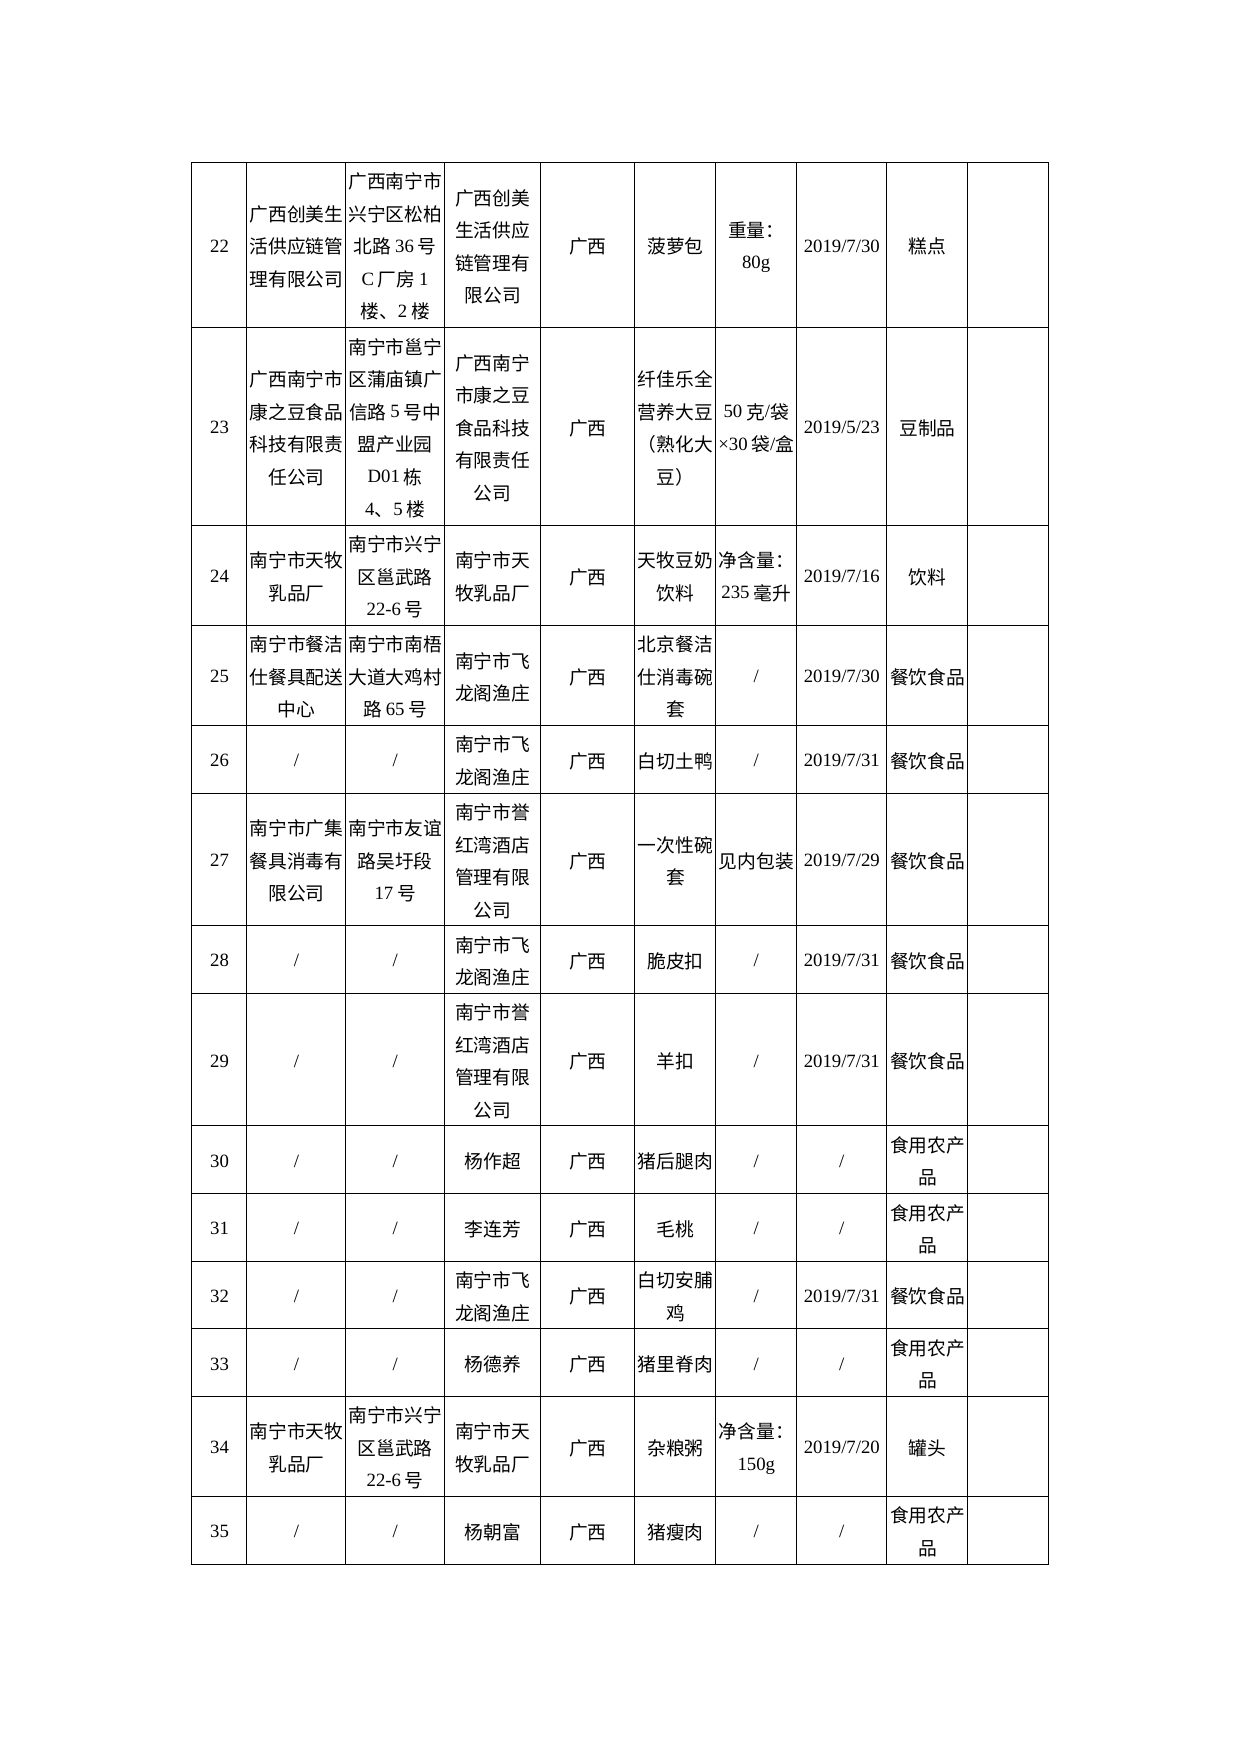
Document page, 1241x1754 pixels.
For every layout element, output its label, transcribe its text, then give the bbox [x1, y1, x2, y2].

table_cell 35 [192, 1497, 246, 1563]
table_cell 广西 [541, 328, 634, 525]
table_cell 33 [192, 1329, 246, 1396]
table_cell 南宁市天牧乳品厂 [247, 526, 345, 625]
table_cell / [247, 1126, 345, 1193]
table_cell 罐头 [887, 1397, 967, 1496]
table_cell / [716, 1126, 796, 1193]
table_cell 南宁市餐洁仕餐具配送中心 [247, 626, 345, 725]
table_cell 豆制品 [887, 328, 967, 525]
table_cell 27 [192, 794, 246, 925]
table_cell / [716, 626, 796, 725]
table_cell 广西南宁市康之豆食品科技有限责任公司 [445, 328, 540, 525]
table_cell 净含量：150g [716, 1397, 796, 1496]
table_cell 34 [192, 1397, 246, 1496]
table_cell 杨朝富 [445, 1497, 540, 1563]
table_cell / [346, 994, 444, 1125]
table_cell 31 [192, 1194, 246, 1261]
table_cell 见内包装 [716, 794, 796, 925]
table_cell 广西 [541, 1497, 634, 1563]
table_cell 广西 [541, 1194, 634, 1261]
table_cell 广西 [541, 926, 634, 993]
table_cell / [797, 1497, 886, 1563]
table_cell / [247, 1194, 345, 1261]
table_cell 一次性碗套 [635, 794, 715, 925]
table_cell [968, 726, 1048, 792]
table_cell 南宁市天牧乳品厂 [445, 1397, 540, 1496]
table_cell 广西 [541, 1329, 634, 1396]
table_cell 餐饮食品 [887, 926, 967, 993]
table_cell 南宁市天牧乳品厂 [445, 526, 540, 625]
table_cell [968, 328, 1048, 525]
table_cell 广西南宁市康之豆食品科技有限责任公司 [247, 328, 345, 525]
table_cell / [716, 1194, 796, 1261]
table_cell [968, 994, 1048, 1125]
table_cell 南宁市兴宁区邕武路22-6号 [346, 1397, 444, 1496]
table_cell 广西 [541, 1126, 634, 1193]
table_cell 天牧豆奶饮料 [635, 526, 715, 625]
table_cell / [346, 1194, 444, 1261]
table_cell 25 [192, 626, 246, 725]
table_cell 29 [192, 994, 246, 1125]
table_cell [968, 1497, 1048, 1563]
table_cell [968, 794, 1048, 925]
table_cell [968, 1126, 1048, 1193]
table_cell 2019/7/31 [797, 994, 886, 1125]
table_cell / [716, 1262, 796, 1328]
table_cell [968, 926, 1048, 993]
table_cell 广西 [541, 1262, 634, 1328]
table_cell 饮料 [887, 526, 967, 625]
table_cell 南宁市飞龙阁渔庄 [445, 626, 540, 725]
table_cell / [716, 726, 796, 792]
table_cell 南宁市邕宁区蒲庙镇广信路5号中盟产业园D01栋4、5楼 [346, 328, 444, 525]
table_cell 广西 [541, 163, 634, 327]
table_cell 广西创美生活供应链管理有限公司 [445, 163, 540, 327]
table_cell 50克/袋×30袋/盒 [716, 328, 796, 525]
table_cell 白切安脯鸡 [635, 1262, 715, 1328]
table_cell / [716, 1497, 796, 1563]
table_cell 2019/7/20 [797, 1397, 886, 1496]
table_cell / [797, 1194, 886, 1261]
table_cell 李连芳 [445, 1194, 540, 1261]
table_cell 重量：80g [716, 163, 796, 327]
table_cell 2019/7/31 [797, 926, 886, 993]
table_cell 广西 [541, 726, 634, 792]
table_cell 28 [192, 926, 246, 993]
table_cell 毛桃 [635, 1194, 715, 1261]
table_cell 24 [192, 526, 246, 625]
table_cell 南宁市南梧大道大鸡村路65号 [346, 626, 444, 725]
table_cell / [716, 1329, 796, 1396]
table_cell / [346, 1126, 444, 1193]
table_cell 脆皮扣 [635, 926, 715, 993]
table_cell / [346, 1497, 444, 1563]
table_cell / [716, 994, 796, 1125]
table_cell [968, 1262, 1048, 1328]
table_cell 2019/7/29 [797, 794, 886, 925]
table_cell 23 [192, 328, 246, 525]
table_cell 白切土鸭 [635, 726, 715, 792]
table_cell 广西 [541, 994, 634, 1125]
table_cell 30 [192, 1126, 246, 1193]
table_cell 南宁市广集餐具消毒有限公司 [247, 794, 345, 925]
table_cell [968, 626, 1048, 725]
table_cell 餐饮食品 [887, 626, 967, 725]
table_cell 餐饮食品 [887, 994, 967, 1125]
table_cell [968, 1194, 1048, 1261]
table_cell 食用农产品 [887, 1497, 967, 1563]
table_cell / [346, 726, 444, 792]
table_cell 南宁市天牧乳品厂 [247, 1397, 345, 1496]
table_cell 26 [192, 726, 246, 792]
table_cell 杨德养 [445, 1329, 540, 1396]
table_cell 杨作超 [445, 1126, 540, 1193]
table_cell 猪里脊肉 [635, 1329, 715, 1396]
table_cell 广西 [541, 626, 634, 725]
table_cell 餐饮食品 [887, 726, 967, 792]
table_cell 2019/7/31 [797, 726, 886, 792]
table_cell 北京餐洁仕消毒碗套 [635, 626, 715, 725]
table_cell / [247, 1329, 345, 1396]
table_cell 广西 [541, 1397, 634, 1496]
table_cell 32 [192, 1262, 246, 1328]
table_cell 广西 [541, 794, 634, 925]
table_cell [968, 1397, 1048, 1496]
table_cell 南宁市兴宁区邕武路22-6号 [346, 526, 444, 625]
table_cell 南宁市誉红湾酒店管理有限公司 [445, 794, 540, 925]
table_cell / [797, 1126, 886, 1193]
table_cell / [346, 1262, 444, 1328]
table_cell [968, 163, 1048, 327]
table_cell / [247, 726, 345, 792]
table_cell / [716, 926, 796, 993]
table_cell / [346, 926, 444, 993]
table_cell / [247, 1497, 345, 1563]
table_cell / [247, 994, 345, 1125]
table_cell 菠萝包 [635, 163, 715, 327]
table_cell 2019/7/30 [797, 163, 886, 327]
table_cell 2019/7/16 [797, 526, 886, 625]
table_cell / [247, 926, 345, 993]
table_cell 食用农产品 [887, 1194, 967, 1261]
table_cell 餐饮食品 [887, 794, 967, 925]
table_cell 净含量：235毫升 [716, 526, 796, 625]
table_cell [968, 1329, 1048, 1396]
table_cell 南宁市友谊路吴圩段17号 [346, 794, 444, 925]
table_cell 食用农产品 [887, 1329, 967, 1396]
table_cell 广西 [541, 526, 634, 625]
table_cell 纤佳乐全营养大豆（熟化大豆） [635, 328, 715, 525]
table_cell 2019/7/30 [797, 626, 886, 725]
table_cell 南宁市飞龙阁渔庄 [445, 926, 540, 993]
table_cell 餐饮食品 [887, 1262, 967, 1328]
table_cell / [797, 1329, 886, 1396]
table_cell 食用农产品 [887, 1126, 967, 1193]
table_cell 猪后腿肉 [635, 1126, 715, 1193]
table_cell [968, 526, 1048, 625]
table_cell 广西创美生活供应链管理有限公司 [247, 163, 345, 327]
table_cell 南宁市誉红湾酒店管理有限公司 [445, 994, 540, 1125]
table_cell 2019/5/23 [797, 328, 886, 525]
table_cell 2019/7/31 [797, 1262, 886, 1328]
table_cell 南宁市飞龙阁渔庄 [445, 1262, 540, 1328]
table_cell 糕点 [887, 163, 967, 327]
table_cell 南宁市飞龙阁渔庄 [445, 726, 540, 792]
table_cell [346, 163, 444, 327]
table_cell 22 [192, 163, 246, 327]
table_cell / [247, 1262, 345, 1328]
table_cell / [346, 1329, 444, 1396]
table_cell 猪瘦肉 [635, 1497, 715, 1563]
table_cell 羊扣 [635, 994, 715, 1125]
table_cell 杂粮粥 [635, 1397, 715, 1496]
